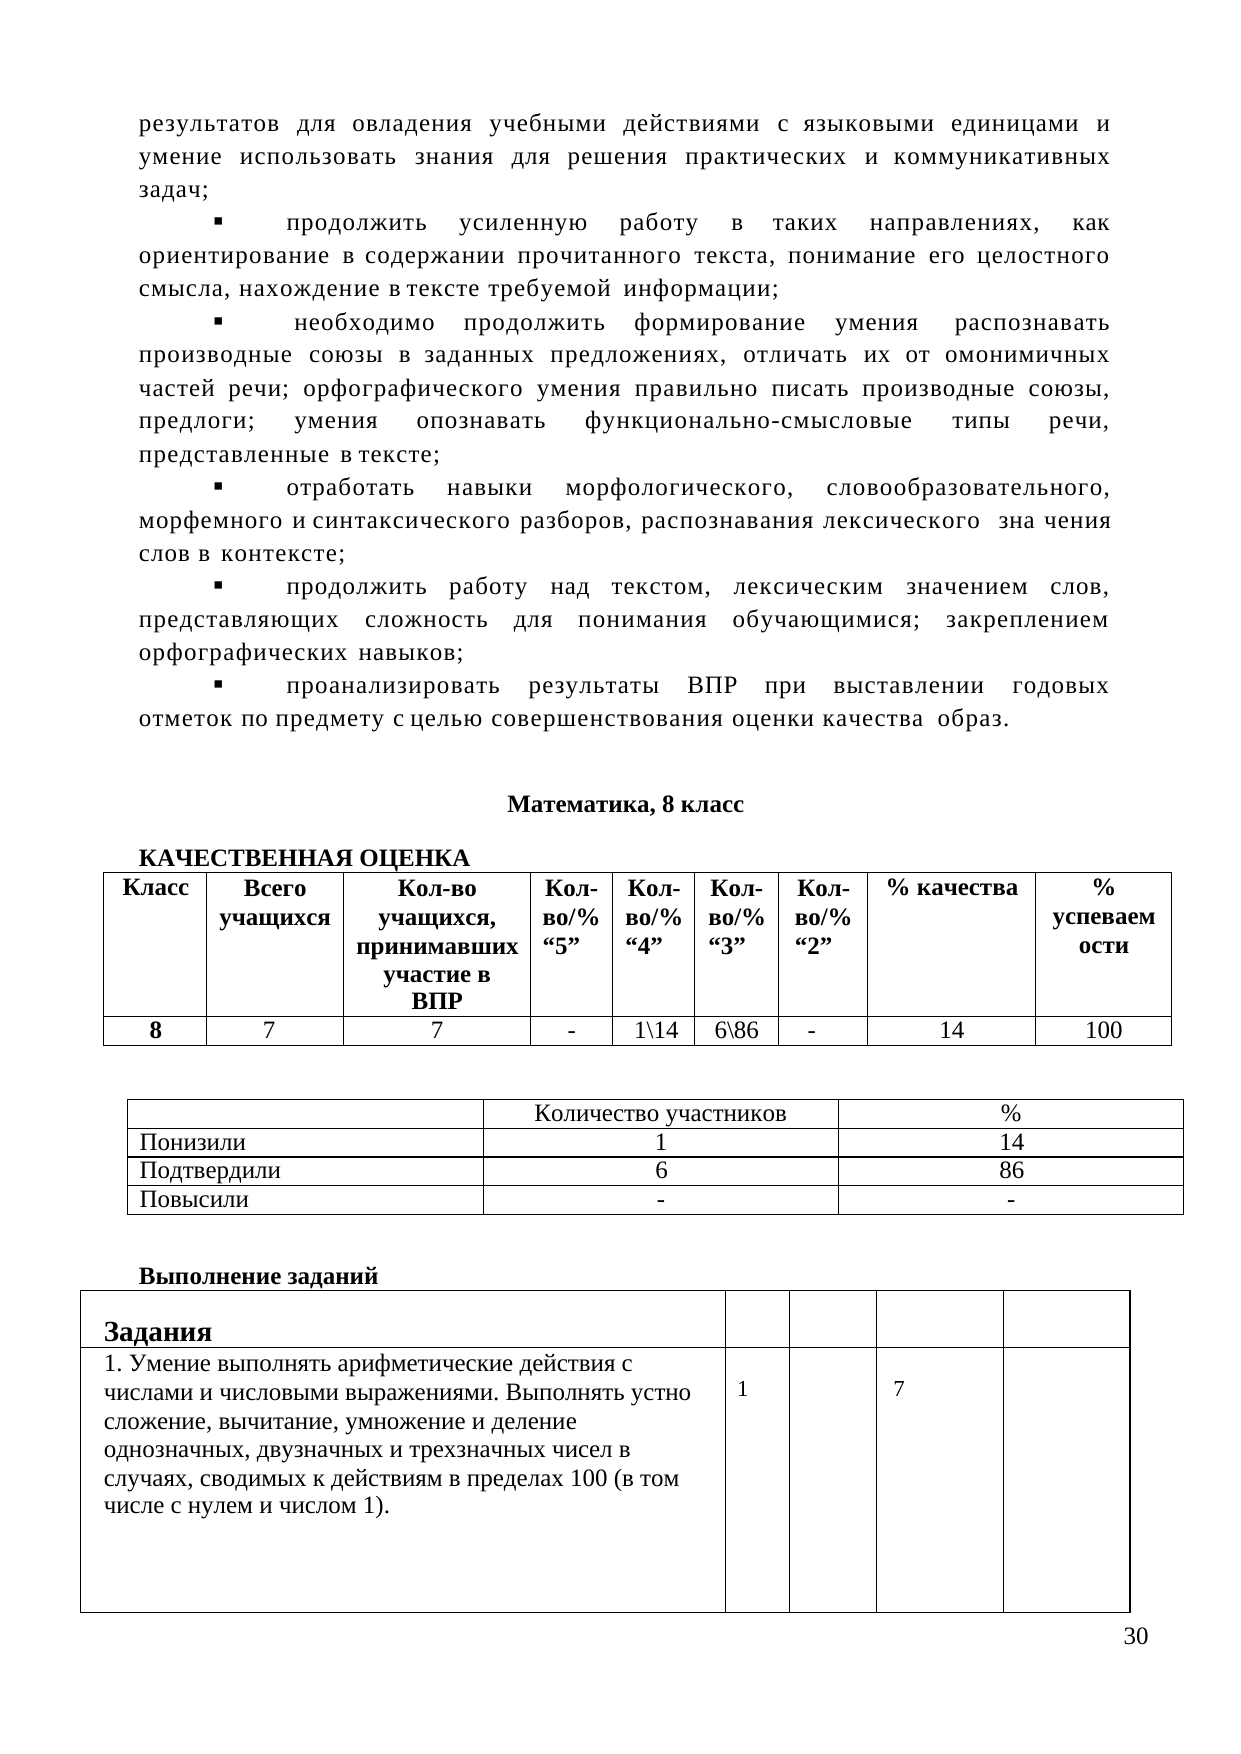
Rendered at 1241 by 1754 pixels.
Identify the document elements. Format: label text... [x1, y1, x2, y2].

table_cell 14 [868, 1017, 1035, 1044]
table_cell 8 [104, 1017, 206, 1044]
table_header % качества [868, 873, 1035, 1016]
table_cell 1 [484, 1129, 838, 1156]
table_header [1004, 1291, 1129, 1347]
table_cell 1\14 [613, 1017, 694, 1044]
table_header [877, 1291, 1003, 1347]
table_cell [1004, 1348, 1129, 1612]
table_header % успеваем ости [1036, 873, 1171, 1016]
table_cell 100 [1036, 1017, 1171, 1044]
table_cell 7 [207, 1017, 343, 1044]
table_cell 6 [484, 1158, 838, 1185]
table_header Класс [104, 873, 206, 1016]
table_cell 7 [877, 1348, 1003, 1612]
table_cell 6\86 [695, 1017, 778, 1044]
table_header Задания [81, 1291, 725, 1347]
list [139, 108, 1110, 203]
list необходимо продолжить формирование умения распознавать производные союзы в заданных предложениях, отличать их от омонимичных частей речи; орфографического умения правильно писать производные союзы, предлоги; умения опознавать функционально-смысловые типы речи, представленные в тексте; [139, 307, 1109, 467]
table_header Кол- во/% “2” [779, 873, 867, 1016]
table_cell 7 [344, 1017, 530, 1044]
list продолжить работу над текстом, лексическим значением слов, представляющих сложность для понимания обучающимися; закреплением орфографических навыков; [139, 571, 1109, 666]
list проанализировать результаты ВПР при выставлении годовых отметок по предмету с целью совершенствования оценки качества образ. [139, 670, 1109, 732]
table_header Кол-во учащихся, принимавших участие в ВПР [344, 873, 530, 1016]
table_cell - [531, 1017, 612, 1044]
table_header % [839, 1100, 1183, 1127]
text КАЧЕСТВЕННАЯ ОЦЕНКА [139, 843, 1194, 872]
table_cell - [484, 1186, 838, 1214]
table_cell Подтвердили [128, 1158, 483, 1185]
table_cell Понизили [128, 1129, 483, 1156]
table_header Кол- во/% “5” [531, 873, 612, 1016]
table_cell - [779, 1017, 867, 1044]
table_cell 1 [726, 1348, 789, 1612]
subtitle Выполнение заданий [139, 1261, 1194, 1290]
table_cell 86 [839, 1158, 1183, 1185]
table_cell 14 [839, 1129, 1183, 1156]
table_header Кол- во/% “3” [695, 873, 778, 1016]
table_cell [790, 1348, 876, 1612]
list продолжить усиленную работу в таких направлениях, как ориентирование в содержании прочитанного текста, понимание его целостного смысла, нахождение в тексте требуемой информации; [139, 207, 1109, 302]
table_cell 1. Умение выполнять арифметические действия с числами и числовыми выражениями. Выполнять устно сложение, вычитание, умножение и деление однозначных, двузначных и трехзначных чисел в случаях, сводимых к действиям в пределах 100 (в том числе с нулем и числом 1). [81, 1348, 725, 1612]
subtitle Математика, 8 класс [214, 789, 1037, 818]
table_header [128, 1100, 483, 1127]
list отработать навыки морфологического, словообразовательного, морфемного и синтаксического разборов, распознавания лексического зна чения слов в контексте; [139, 472, 1111, 566]
table_header Всего учащихся [207, 873, 343, 1016]
table_header [790, 1291, 876, 1347]
table_cell - [839, 1186, 1183, 1214]
table_header Количество участников [484, 1100, 838, 1127]
table_header [726, 1291, 789, 1347]
table_header Кол- во/% “4” [613, 873, 694, 1016]
table_cell Повысили [128, 1186, 483, 1214]
